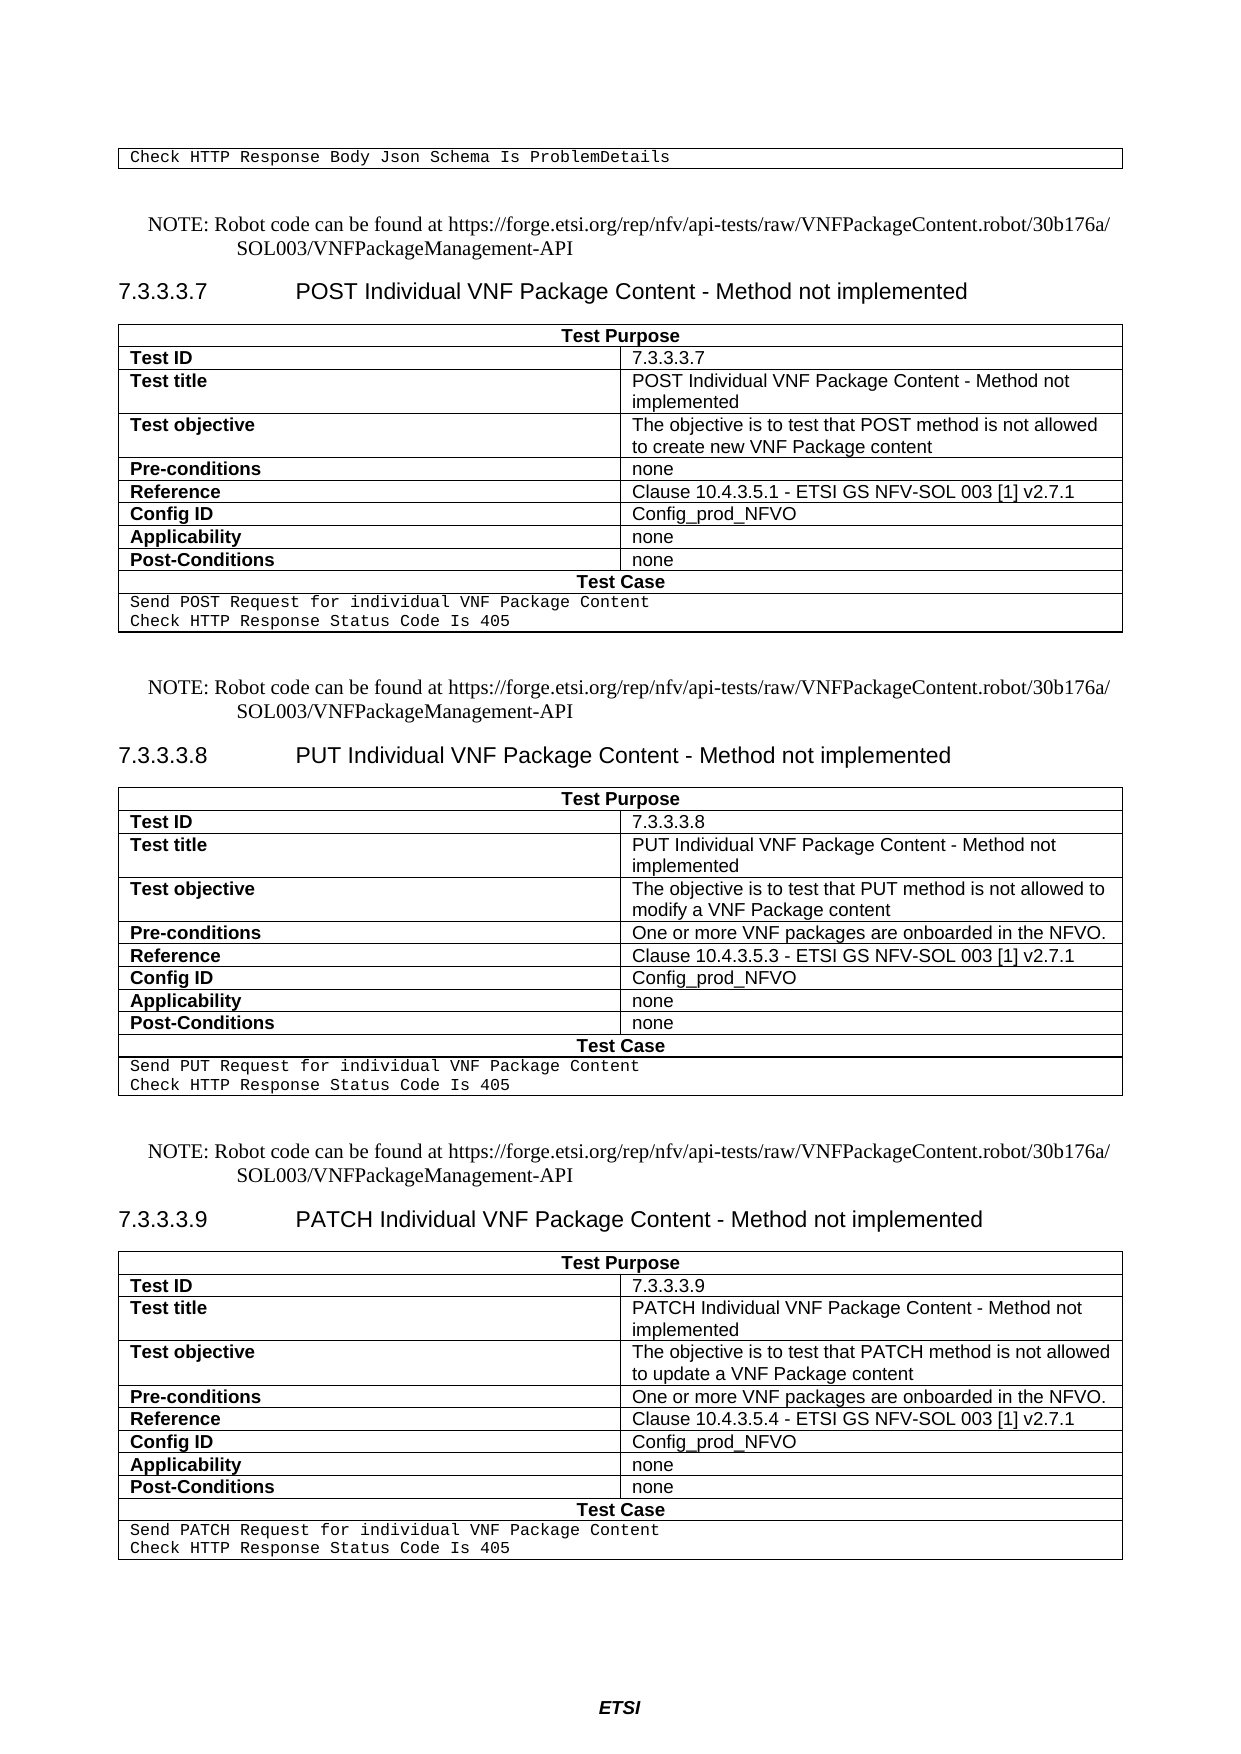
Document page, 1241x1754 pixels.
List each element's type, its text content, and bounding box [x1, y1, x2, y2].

subtitle 7.3.3.3.7 POST Individual VNF Package Content - Method not implemented [118, 278, 1122, 305]
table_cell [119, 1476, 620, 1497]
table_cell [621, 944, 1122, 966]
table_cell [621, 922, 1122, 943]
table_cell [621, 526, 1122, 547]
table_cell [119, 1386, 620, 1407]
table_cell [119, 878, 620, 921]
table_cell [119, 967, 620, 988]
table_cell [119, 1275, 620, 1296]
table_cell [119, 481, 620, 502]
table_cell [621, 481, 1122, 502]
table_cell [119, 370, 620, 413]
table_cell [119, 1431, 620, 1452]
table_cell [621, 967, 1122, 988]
subtitle 7.3.3.3.8 PUT Individual VNF Package Content - Method not implemented [118, 742, 1122, 768]
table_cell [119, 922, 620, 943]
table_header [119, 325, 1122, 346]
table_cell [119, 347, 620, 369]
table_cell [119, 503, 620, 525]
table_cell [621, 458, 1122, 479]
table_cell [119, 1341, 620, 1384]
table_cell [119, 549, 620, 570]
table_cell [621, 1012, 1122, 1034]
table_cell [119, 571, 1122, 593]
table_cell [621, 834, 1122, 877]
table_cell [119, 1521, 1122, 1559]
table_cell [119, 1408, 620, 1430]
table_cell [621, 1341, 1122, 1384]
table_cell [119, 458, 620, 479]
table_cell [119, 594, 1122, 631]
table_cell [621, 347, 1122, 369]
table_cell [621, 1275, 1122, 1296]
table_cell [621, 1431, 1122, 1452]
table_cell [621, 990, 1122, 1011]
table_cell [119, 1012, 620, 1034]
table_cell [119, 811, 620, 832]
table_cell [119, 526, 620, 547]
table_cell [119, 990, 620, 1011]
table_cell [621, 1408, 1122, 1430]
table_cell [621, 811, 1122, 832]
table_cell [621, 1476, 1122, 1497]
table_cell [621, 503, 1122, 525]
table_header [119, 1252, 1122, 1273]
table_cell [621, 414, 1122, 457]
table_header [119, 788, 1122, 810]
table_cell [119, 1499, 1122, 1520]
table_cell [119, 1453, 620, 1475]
text NOTE: Robot code can be found at https://forge.etsi.org/rep/nfv/api-tests/raw/VNFPackageContent.robot/30b176a/SOL003/VNFPackageManagement-API [148, 1139, 1122, 1187]
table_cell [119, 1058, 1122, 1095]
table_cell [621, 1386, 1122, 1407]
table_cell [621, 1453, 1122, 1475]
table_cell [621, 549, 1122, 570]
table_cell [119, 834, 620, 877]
text NOTE: Robot code can be found at https://forge.etsi.org/rep/nfv/api-tests/raw/VNFPackageContent.robot/30b176a/SOL003/VNFPackageManagement-API [148, 675, 1122, 723]
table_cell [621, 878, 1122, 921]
subtitle 7.3.3.3.9 PATCH Individual VNF Package Content - Method not implemented [118, 1206, 1122, 1232]
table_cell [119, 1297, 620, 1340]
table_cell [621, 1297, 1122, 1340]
text NOTE: Robot code can be found at https://forge.etsi.org/rep/nfv/api-tests/raw/VNFPackageContent.robot/30b176a/SOL003/VNFPackageManagement-API [148, 211, 1122, 259]
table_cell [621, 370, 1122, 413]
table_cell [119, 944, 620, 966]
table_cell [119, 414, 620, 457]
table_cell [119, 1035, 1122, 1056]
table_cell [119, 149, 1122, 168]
